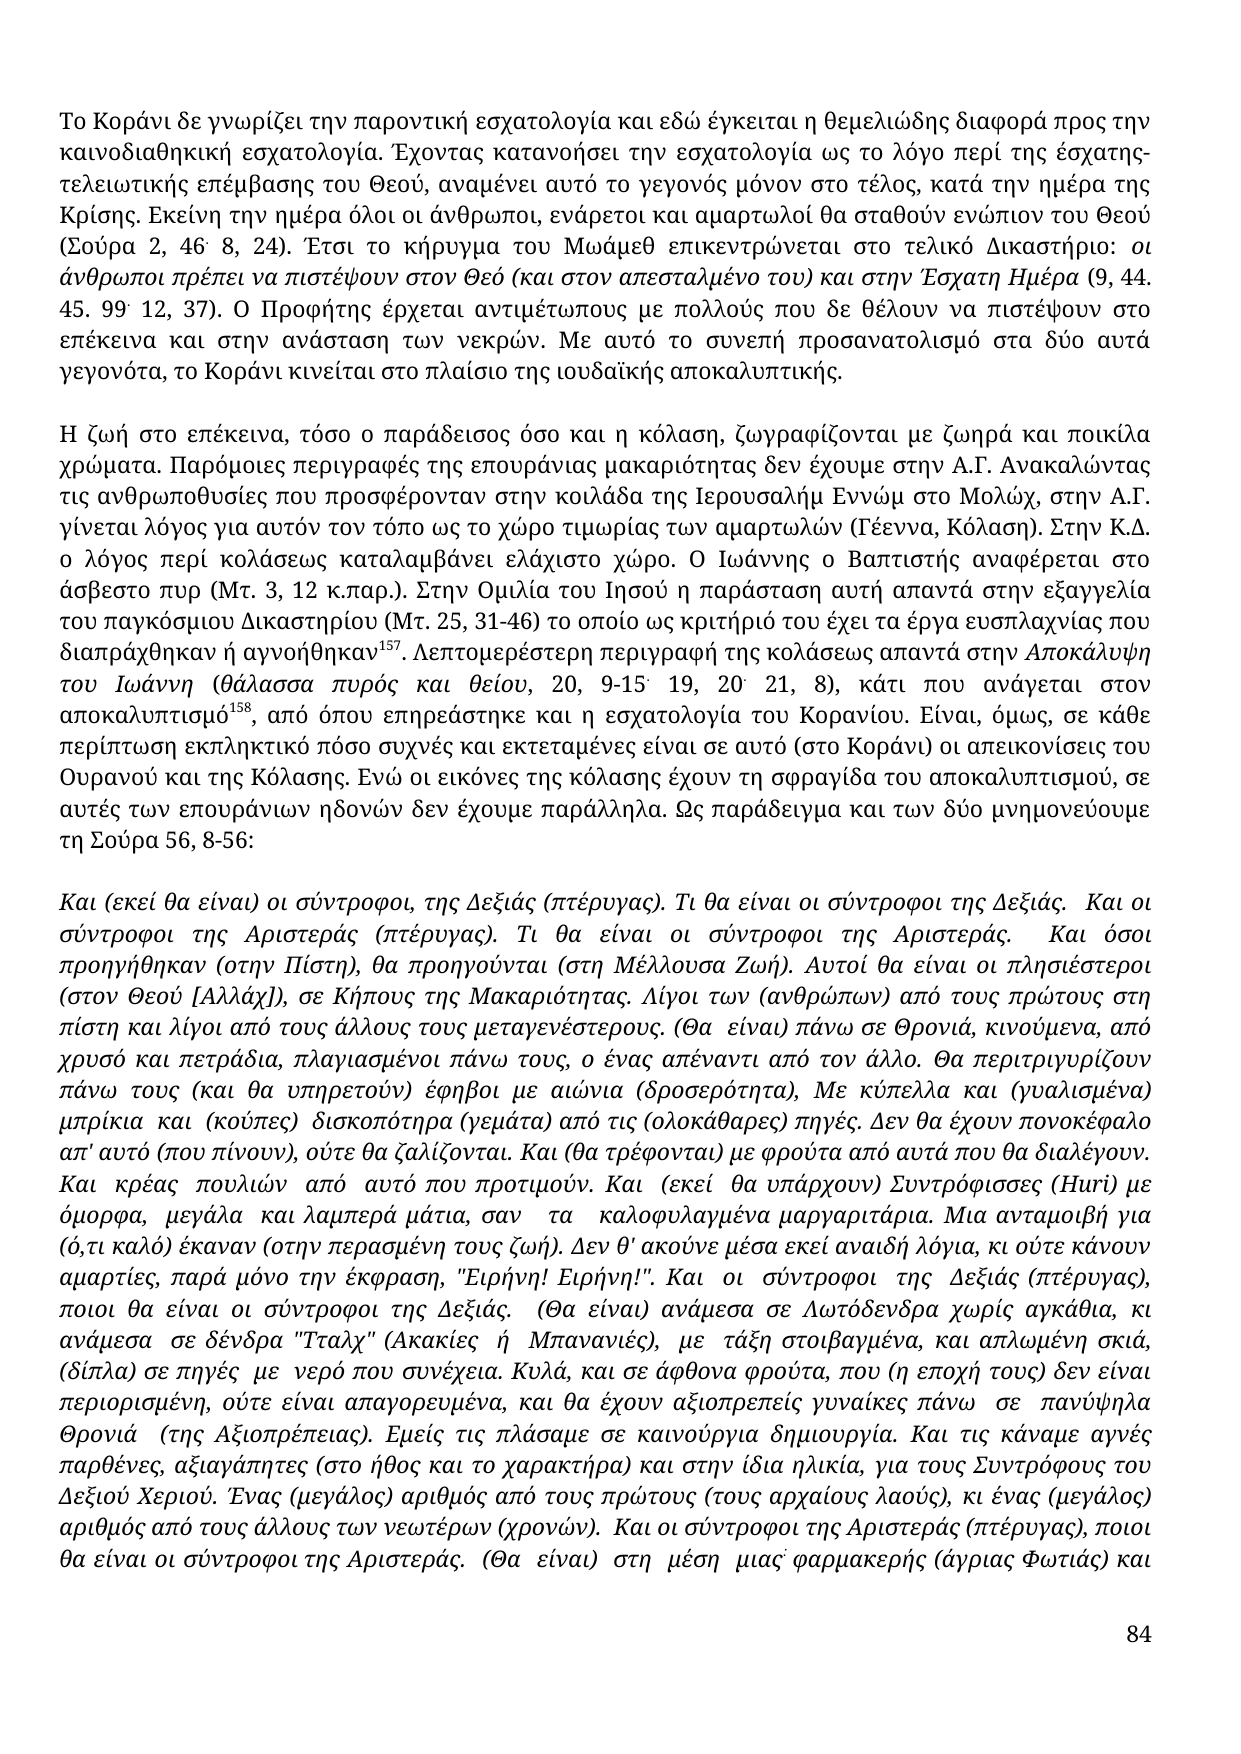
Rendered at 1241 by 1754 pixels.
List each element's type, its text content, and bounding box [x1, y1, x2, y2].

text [59, 886, 1152, 1574]
text Το Κοράνι δε γνωρίζει την παροντική εσχατολογία και εδώ έγκειται η θεμελιώδης διαφορά προς την καινοδιαθηκική εσχατολογία. Έχοντας κατανοήσει την εσχατολογία ως το λόγο περί της έσχατης-τελειωτικής επέμβασης του Θεού, αναμένει αυτό το γεγονός μόνον στο τέλος, κατά την ημέρα της Κρίσης. Εκείνη την ημέρα όλοι οι άνθρωποι, ενάρετοι και αμαρτωλοί θα σταθούν ενώπιον του Θεού (Σούρα 2, 46. 8, 24). Έτσι το κήρυγμα του Μωάμεθ επικεντρώνεται στο τελικό Δικαστήριο: οι άνθρωποι πρέπει να πιστέψουν στον Θεό (και στον απεσταλμένο του) και στην Έσχατη Ημέρα (9, 44. 45. 99. 12, 37). Ο Προφήτης έρχεται αντιμέτωπους με πολλούς που δε θέλουν να πιστέψουν στο επέκεινα και στην ανάσταση των νεκρών. Με αυτό το συνεπή προσανατολισμό στα δύο αυτά γεγονότα, το Κοράνι κινείται στο πλαίσιο της ιουδαϊκής αποκαλυπτικής. [59, 105, 1152, 386]
text Η ζωή στο επέκεινα, τόσο ο παράδεισος όσο και η κόλαση, ζωγραφίζονται με ζωηρά και ποικίλα χρώματα. Παρόμοιες περιγραφές της επουράνιας μακαριότητας δεν έχουμε στην Α.Γ. Ανακαλώντας τις ανθρωποθυσίες που προσφέρονταν στην κοιλάδα της Ιερουσαλήμ Εννώμ στο Μολώχ, στην Α.Γ. γίνεται λόγος για αυτόν τον τόπο ως το χώρο τιμωρίας των αμαρτωλών (Γέεννα, Κόλαση). Στην Κ.Δ. ο λόγος περί κολάσεως καταλαμβάνει ελάχιστο χώρο. Ο Ιωάννης ο Βαπτιστής αναφέρεται στο άσβεστο πυρ (Μτ. 3, 12 κ.παρ.). Στην Ομιλία του Ιησού η παράσταση αυτή απαντά στην εξαγγελία του παγκόσμιου Δικαστηρίου (Μτ. 25, 31-46) το οποίο ως κριτήριό του έχει τα έργα ευσπλαχνίας που διαπράχθηκαν ή αγνοήθηκαν157. Λεπτομερέστερη περιγραφή της κολάσεως απαντά στην Αποκάλυψη του Ιωάννη (θάλασσα πυρός και θείου, 20, 9-15. 19, 20. 21, 8), κάτι που ανάγεται στον αποκαλυπτισμό158, από όπου επηρεάστηκε και η εσχατολογία του Κορανίου. Είναι, όμως, σε κάθε περίπτωση εκπληκτικό πόσο συχνές και εκτεταμένες είναι σε αυτό (στο Κοράνι) οι απεικονίσεις του Ουρανού και της Κόλασης. Ενώ οι εικόνες της κόλασης έχουν τη σφραγίδα του αποκαλυπτισμού, σε αυτές των επουράνιων ηδονών δεν έχουμε παράλληλα. Ως παράδειγμα και των δύο μνημονεύουμε τη Σούρα 56, 8-56: [59, 418, 1152, 855]
